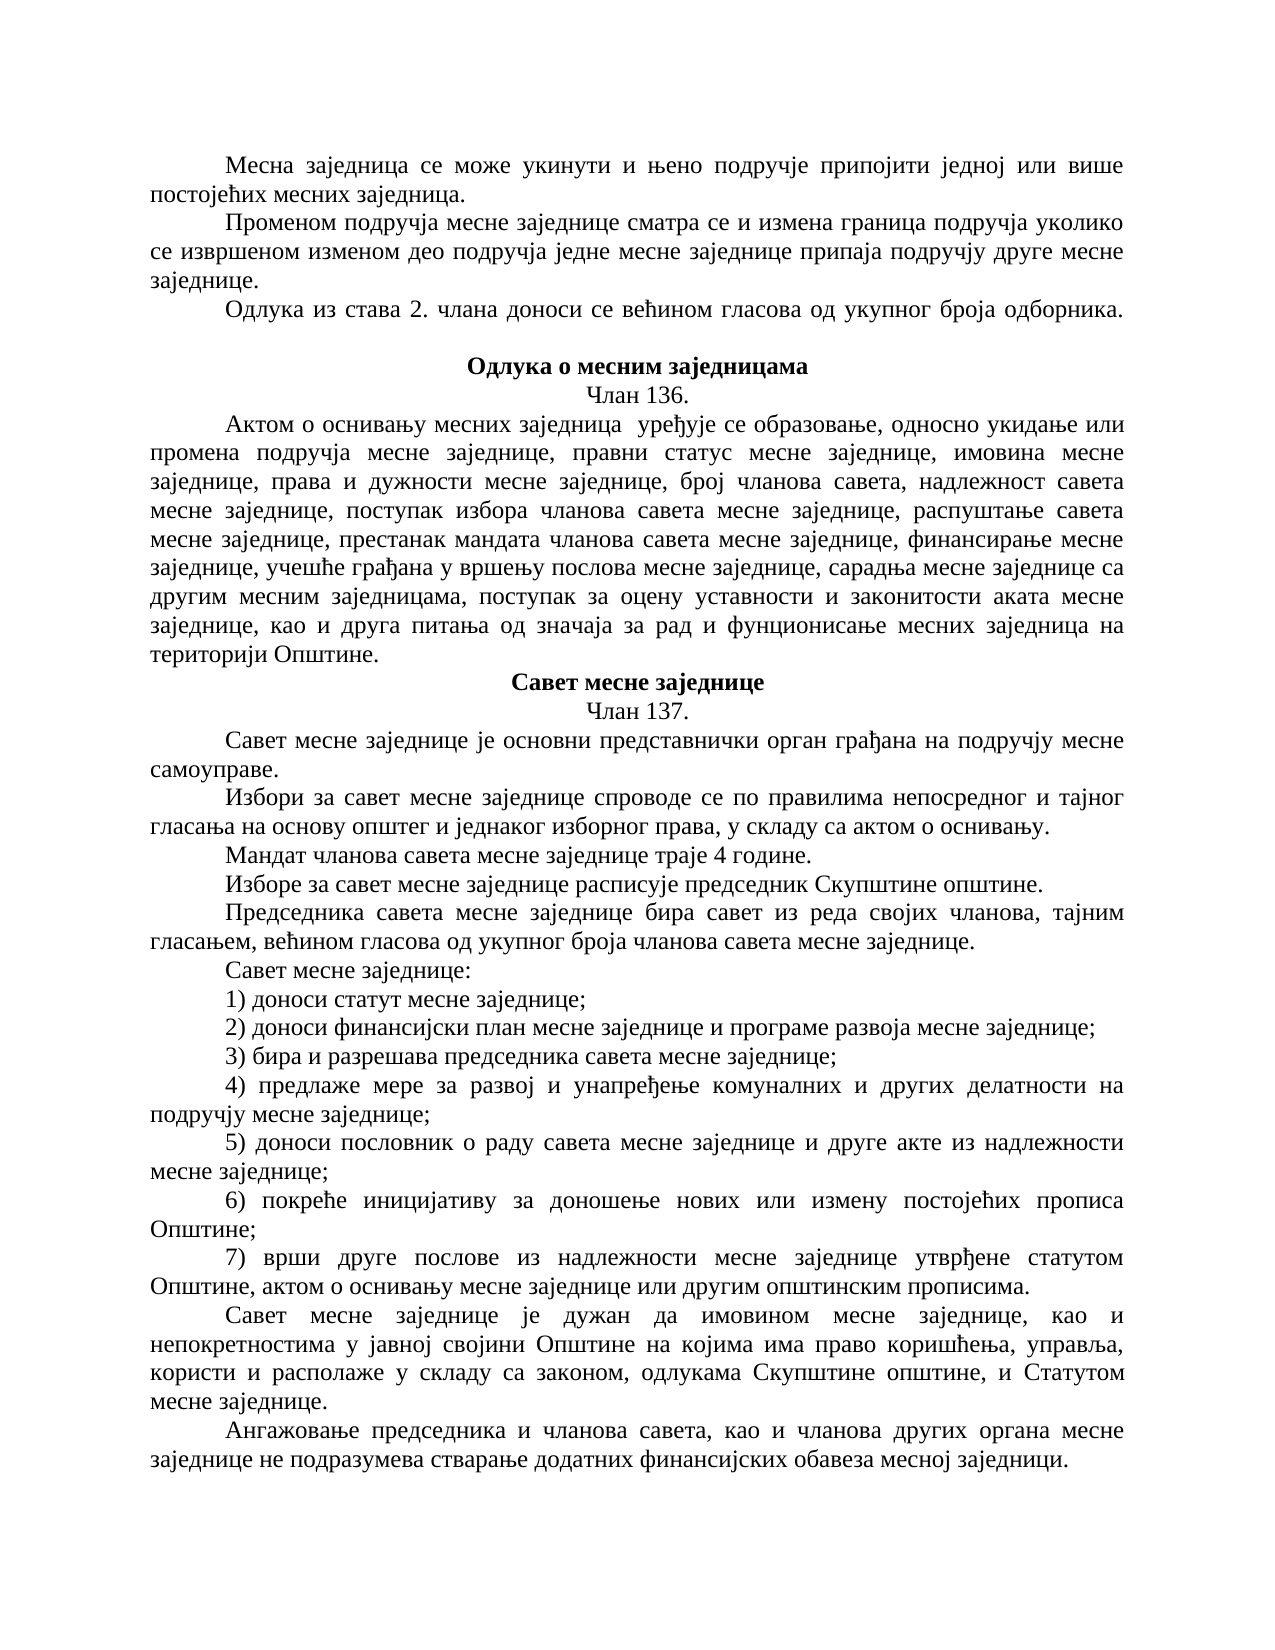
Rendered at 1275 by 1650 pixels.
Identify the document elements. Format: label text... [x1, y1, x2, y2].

text Одлука о месним заједницама [150, 351, 1125, 380]
text Изборе за савет месне заједнице расписује председник Скупштине општине. [150, 869, 1125, 897]
text Члан 137. [150, 696, 1125, 725]
text 7) врши друге послове из надлежности месне заједнице утврђене статутом Општине, актом о оснивању месне заједнице или другим општинским прописима. [150, 1242, 1125, 1300]
text Савет месне заједнице [150, 667, 1125, 696]
text Савет месне заједнице је основни представнички орган грађана на подручју месне самоуправе. [150, 725, 1125, 782]
text 1) доноси статут месне заједнице; [150, 984, 1125, 1012]
text Мандат чланова савета месне заједнице траје 4 године. [150, 840, 1125, 869]
text Члан 136. [150, 380, 1125, 409]
text Одлука из става 2. члана доноси се већином гласова од укупног броја одборника. [150, 294, 1125, 351]
text Ангажовање председника и чланова савета, као и чланова других органа месне заједнице не подразумева стварање додатних финансијских обавеза месној заједници. [150, 1415, 1125, 1472]
text Председника савета месне заједнице бира савет из реда својих чланова, тајним гласањем, већином гласова од укупног броја чланова савета месне заједнице. [150, 897, 1125, 955]
text 4) предлаже мере за развој и унапређење комуналних и других делатности на подручју месне заједнице; [150, 1070, 1125, 1127]
text Променом подручја месне заједнице сматра се и измена граница подручја уколико се извршеном изменом део подручја једне месне заједнице припаја подручју друге месне заједнице. [150, 207, 1125, 294]
text 5) доноси пословник о раду савета месне заједнице и друге акте из надлежности месне заједнице; [150, 1127, 1125, 1185]
text 2) доноси финансијски план месне заједнице и програме развоја месне заједнице; [150, 1012, 1125, 1041]
text Савет месне заједнице: [150, 955, 1125, 984]
text 3) бира и разрешава председника савета месне заједнице; [150, 1041, 1125, 1070]
text 6) покреће иницијативу за доношење нових или измену постојећих прописа Општине; [150, 1185, 1125, 1242]
text Актом о оснивању месних заједница уређује се образовање, односно укидање или променa подручја месне заједнице, правни статус месне заједнице, имовина месне заједнице, права и дужности месне заједнице, број чланова савета, надлежност савета месне заједнице, поступак избора чланова савета месне заједнице, распуштање савета месне заједнице, престанак мандата чланова савета месне заједнице, финансирање месне заједнице, учешће грађана у вршењу послова месне заједнице, сарадња месне заједнице са другим месним заједницама, поступак за оцену уставности и законитости аката месне заједнице, као и друга питања од значаја за рад и фунционисање месних заједница на територији Општине. [150, 409, 1125, 667]
text Избори за савет месне заједнице спроводе се по правилима непосредног и тајног гласања на основу општег и једнаког изборног права, у складу са актом о оснивању. [150, 782, 1125, 840]
text Савет месне заједнице је дужан да имовином месне заједнице, као и непокретностима у јавној својини Општине на којима има право коришћења, управља, користи и располаже у складу са законом, одлукама Скупштине општине, и Статутом месне заједнице. [150, 1300, 1125, 1415]
text Месна заједница се може укинути и њено подручје припојити једној или више постојећих месних заједница. [150, 150, 1125, 207]
